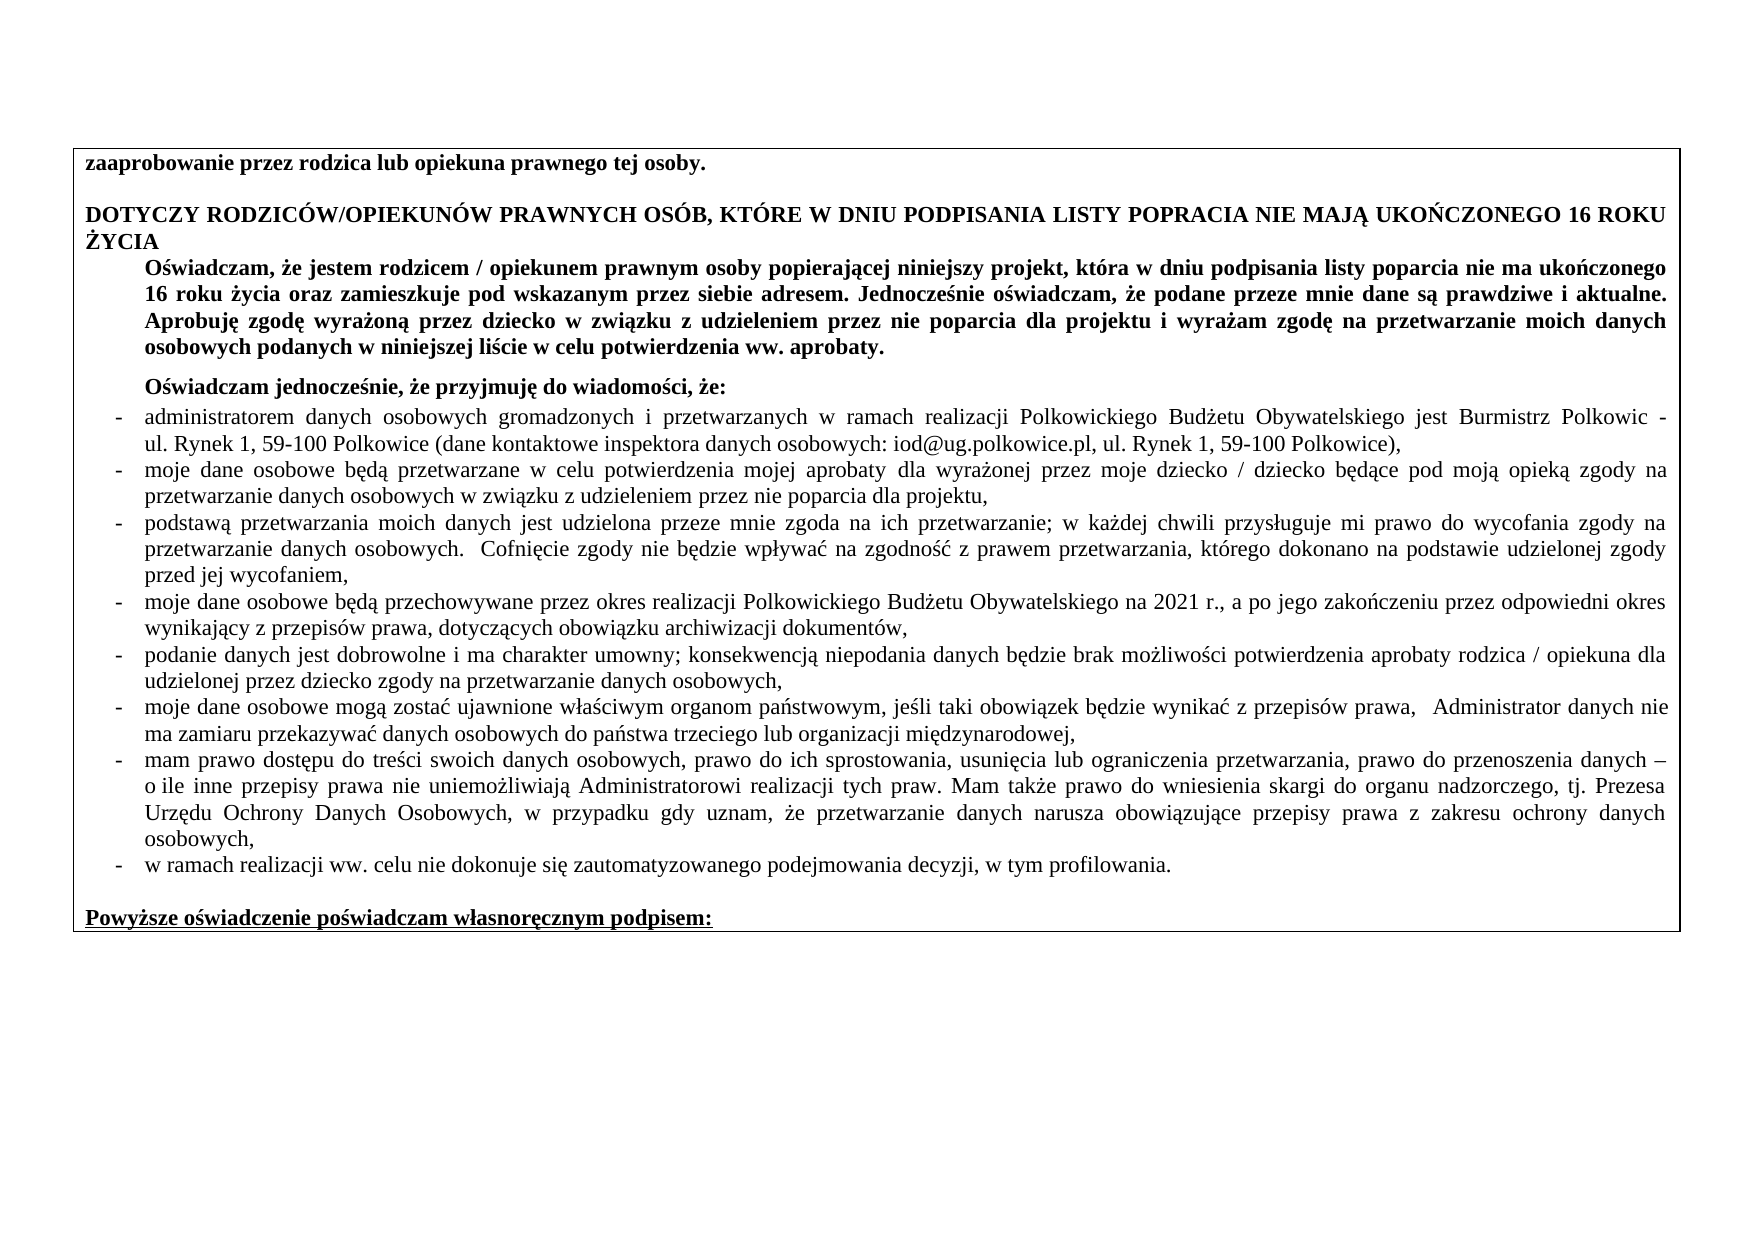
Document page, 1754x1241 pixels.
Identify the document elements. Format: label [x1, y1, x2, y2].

table_cell [74, 149, 1679, 931]
